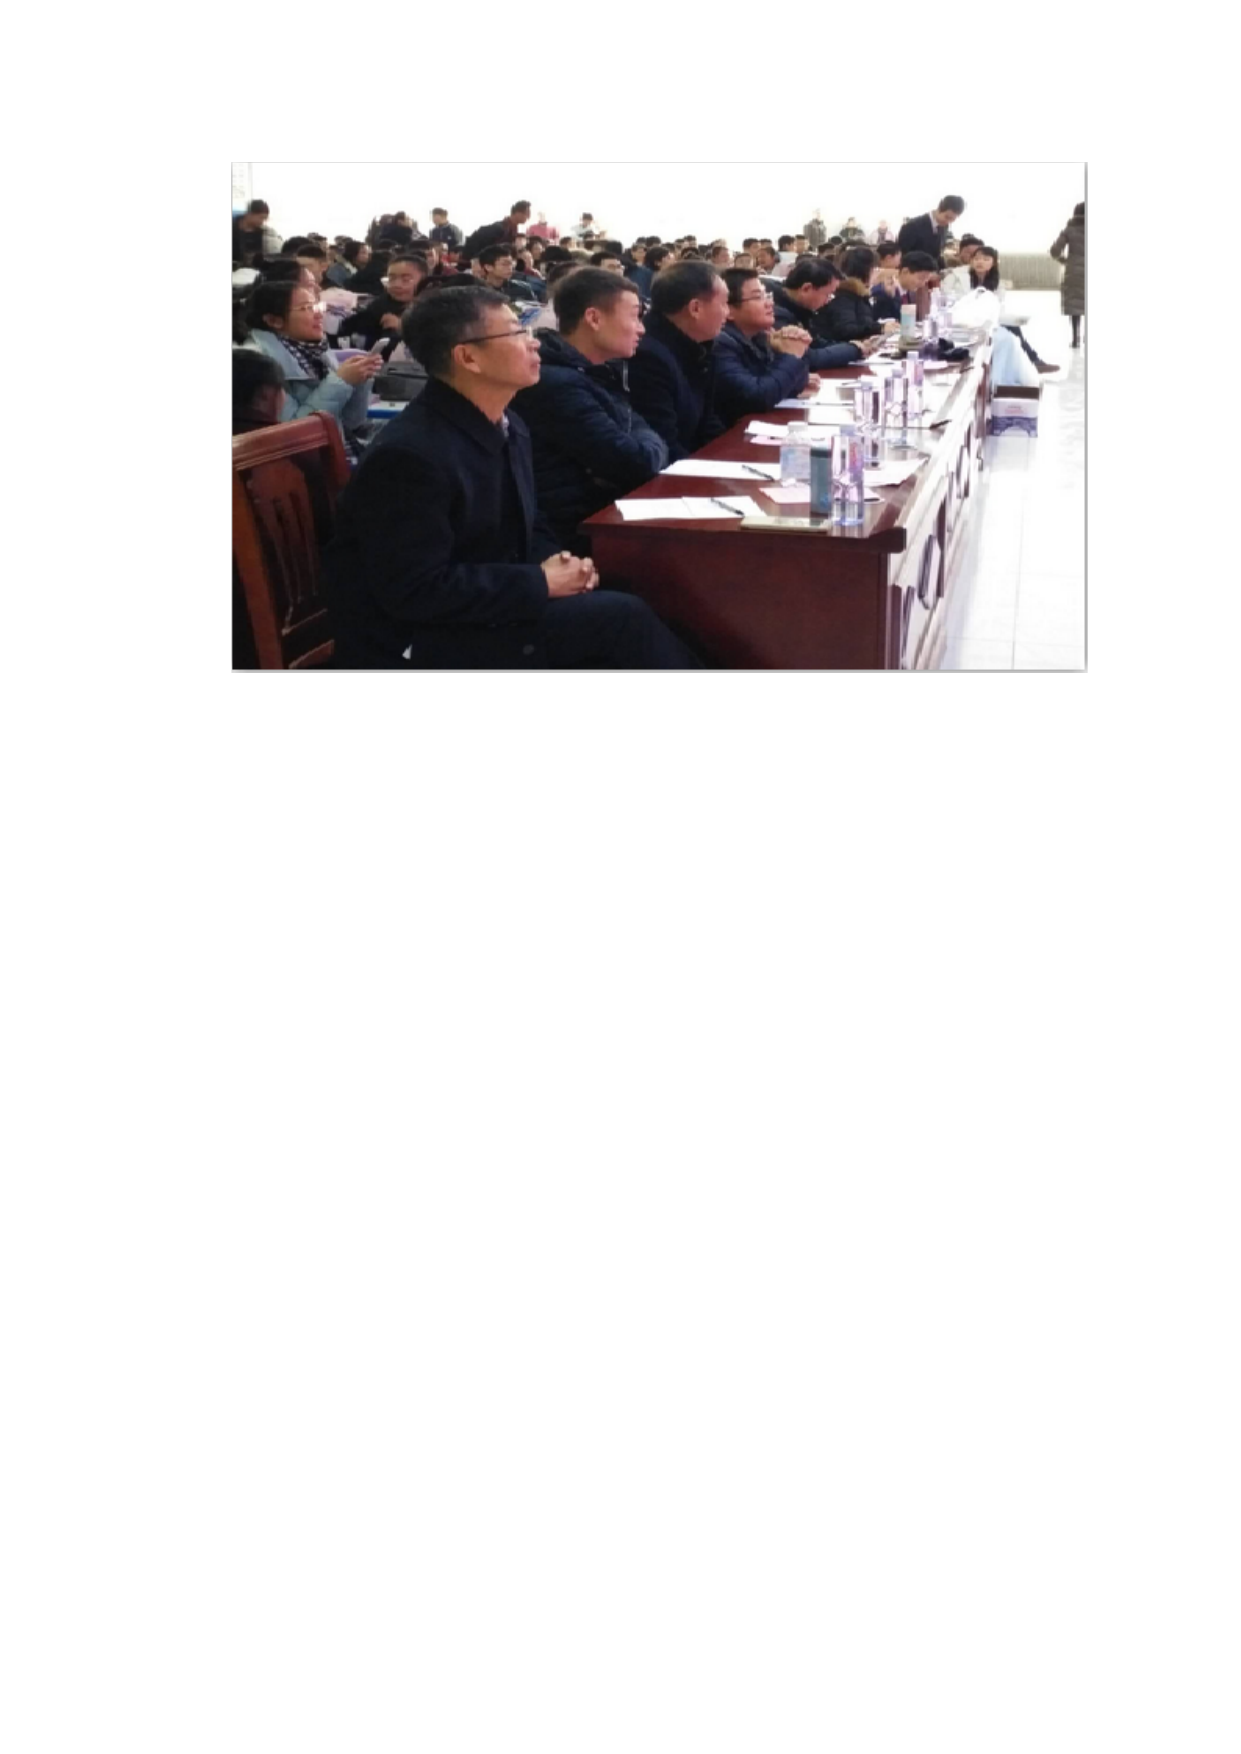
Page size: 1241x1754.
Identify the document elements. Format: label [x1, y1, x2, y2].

picture [231, 162, 1088, 673]
